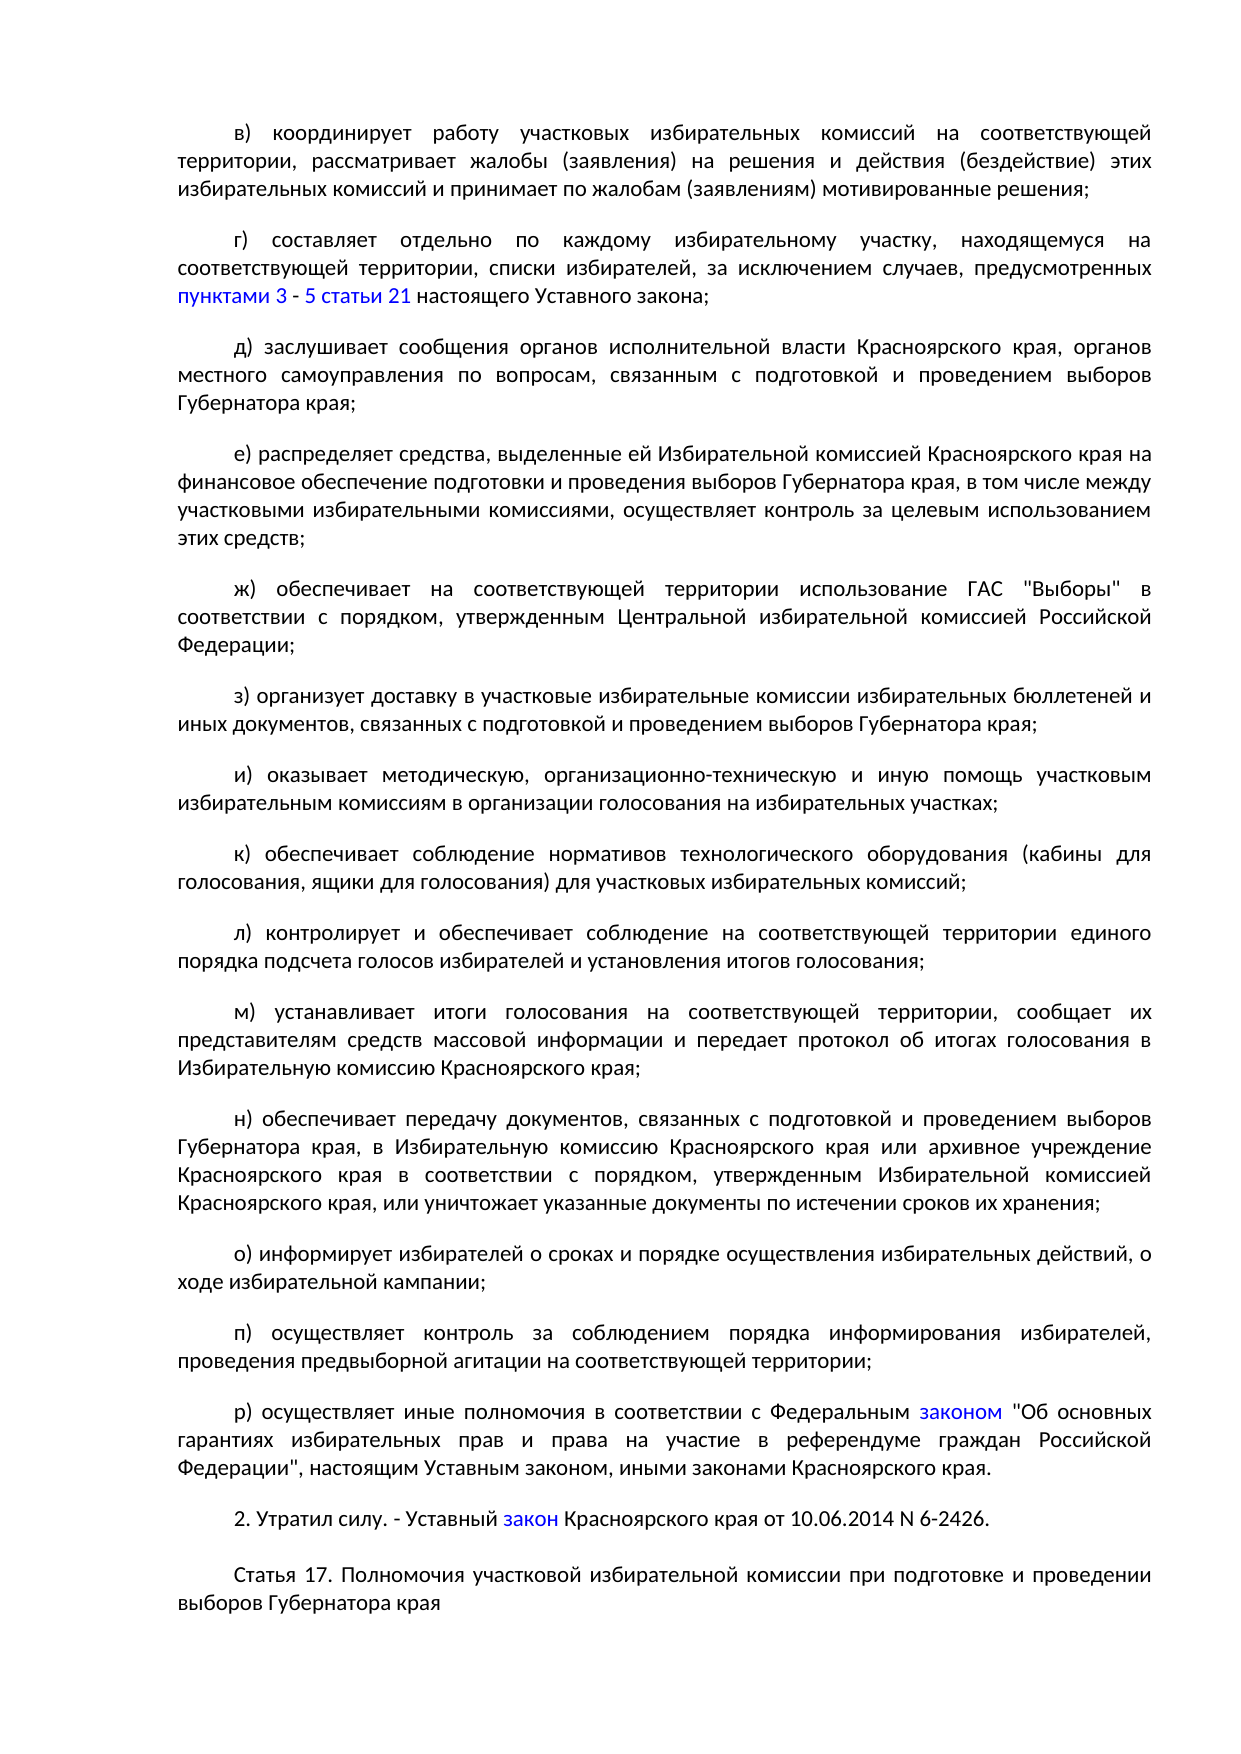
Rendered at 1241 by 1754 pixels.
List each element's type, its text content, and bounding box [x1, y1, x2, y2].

text Статья 17. Полномочия участковой избирательной комиссии при подготовке и проведении выборов Губернатора края [177, 1560, 1152, 1616]
text в) координирует работу участковых избирательных комиссий на соответствующей территории, рассматривает жалобы (заявления) на решения и действия (бездействие) этих избирательных комиссий и принимает по жалобам (заявлениям) мотивированные решения; [177, 118, 1152, 202]
text г) составляет отдельно по каждому избирательному участку, находящемуся на соответствующей территории, списки избирателей, за исключением случаев, предусмотренных пунктами 3 - 5 статьи 21 настоящего Уставного закона; [177, 225, 1152, 309]
text ж) обеспечивает на соответствующей территории использование ГАС "Выборы" в соответствии с порядком, утвержденным Центральной избирательной комиссией Российской Федерации; [177, 574, 1152, 658]
text н) обеспечивает передачу документов, связанных с подготовкой и проведением выборов Губернатора края, в Избирательную комиссию Красноярского края или архивное учреждение Красноярского края в соответствии с порядком, утвержденным Избирательной комиссией Красноярского края, или уничтожает указанные документы по истечении сроков их хранения; [177, 1104, 1152, 1216]
text д) заслушивает сообщения органов исполнительной власти Красноярского края, органов местного самоуправления по вопросам, связанным с подготовкой и проведением выборов Губернатора края; [177, 332, 1152, 416]
text е) распределяет средства, выделенные ей Избирательной комиссией Красноярского края на финансовое обеспечение подготовки и проведения выборов Губернатора края, в том числе между участковыми избирательными комиссиями, осуществляет контроль за целевым использованием этих средств; [177, 439, 1152, 551]
text 2. Утратил силу. - Уставный закон Красноярского края от 10.06.2014 N 6-2426. [177, 1504, 1152, 1532]
text о) информирует избирателей о сроках и порядке осуществления избирательных действий, о ходе избирательной кампании; [177, 1239, 1152, 1295]
text к) обеспечивает соблюдение нормативов технологического оборудования (кабины для голосования, ящики для голосования) для участковых избирательных комиссий; [177, 839, 1152, 895]
text р) осуществляет иные полномочия в соответствии с Федеральным законом "Об основных гарантиях избирательных прав и права на участие в референдуме граждан Российской Федерации", настоящим Уставным законом, иными законами Красноярского края. [177, 1397, 1152, 1481]
text м) устанавливает итоги голосования на соответствующей территории, сообщает их представителям средств массовой информации и передает протокол об итогах голосования в Избирательную комиссию Красноярского края; [177, 997, 1152, 1081]
text з) организует доставку в участковые избирательные комиссии избирательных бюллетеней и иных документов, связанных с подготовкой и проведением выборов Губернатора края; [177, 681, 1152, 737]
text и) оказывает методическую, организационно-техническую и иную помощь участковым избирательным комиссиям в организации голосования на избирательных участках; [177, 760, 1152, 816]
text п) осуществляет контроль за соблюдением порядка информирования избирателей, проведения предвыборной агитации на соответствующей территории; [177, 1318, 1152, 1374]
text л) контролирует и обеспечивает соблюдение на соответствующей территории единого порядка подсчета голосов избирателей и установления итогов голосования; [177, 918, 1152, 974]
